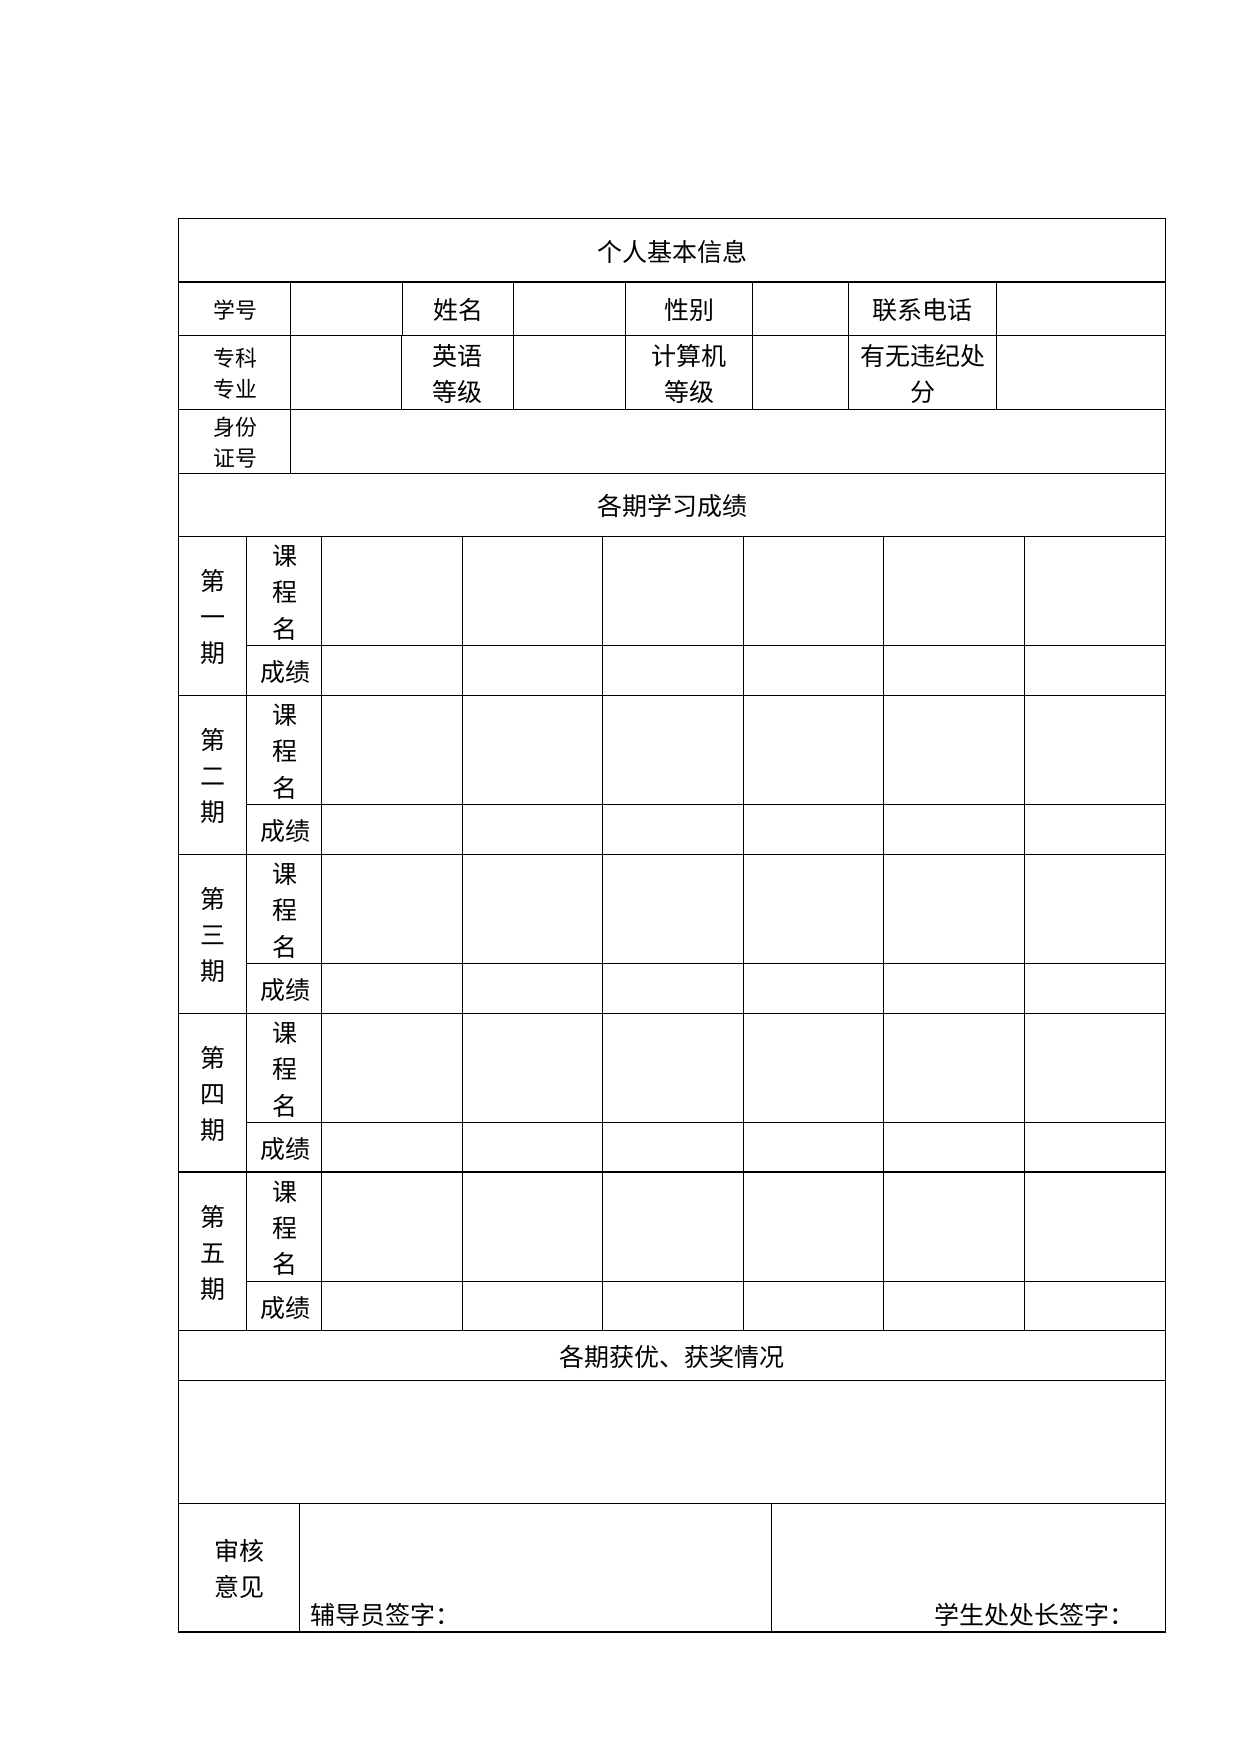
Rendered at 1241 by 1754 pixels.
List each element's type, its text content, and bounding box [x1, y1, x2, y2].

table_cell [884, 855, 1024, 963]
table_cell [1025, 964, 1165, 1012]
table_cell [603, 537, 743, 645]
table_cell [603, 1123, 743, 1171]
table_cell [884, 537, 1024, 645]
table_cell 审核 意见 [179, 1504, 299, 1631]
table_header 个人基本信息 [179, 219, 1165, 281]
table_cell 专科 专业 [179, 336, 290, 408]
table_cell 成绩 [247, 1282, 321, 1330]
table_cell 第二期 [179, 696, 246, 853]
table_cell 英语 等级 [402, 336, 513, 408]
table_cell 课 程 名 [247, 537, 321, 645]
table_cell 学生处处长签字： [772, 1504, 1165, 1631]
table_cell [1025, 1014, 1165, 1122]
table_cell 身份 证号 [179, 410, 290, 473]
table_cell [744, 1282, 883, 1330]
table_cell [753, 336, 848, 408]
table_cell [997, 283, 1165, 335]
table_cell [322, 1123, 462, 1171]
table_cell 第五期 [179, 1173, 246, 1330]
table_cell [884, 696, 1024, 804]
table_cell 成绩 [247, 646, 321, 694]
table_cell [1025, 696, 1165, 804]
table_cell [1025, 537, 1165, 645]
table_cell [322, 646, 462, 694]
table_cell [463, 1173, 602, 1281]
table_cell [603, 964, 743, 1012]
table_cell [603, 1014, 743, 1122]
table_cell [744, 1014, 883, 1122]
table_cell [603, 696, 743, 804]
table_cell [179, 1381, 1165, 1503]
table_cell [1025, 1173, 1165, 1281]
table_cell [463, 1123, 602, 1171]
table_cell [514, 283, 625, 335]
table_cell [291, 410, 1165, 473]
table_cell [753, 283, 848, 335]
table_cell 有无违纪处分 [849, 336, 996, 408]
table_cell 成绩 [247, 1123, 321, 1171]
table_cell [1025, 1123, 1165, 1171]
table_cell [884, 1014, 1024, 1122]
table_cell 各期获优、获奖情况 [179, 1331, 1165, 1379]
table_cell [463, 646, 602, 694]
table_cell [463, 1014, 602, 1122]
table_cell [1025, 805, 1165, 853]
table_cell [463, 537, 602, 645]
table_cell [291, 336, 401, 408]
table_cell [322, 1014, 462, 1122]
table_cell 课 程 名 [247, 1173, 321, 1281]
table_cell 联系电话 [849, 283, 996, 335]
table_cell [322, 537, 462, 645]
table_cell [322, 805, 462, 853]
table_cell [884, 1173, 1024, 1281]
table_cell [322, 855, 462, 963]
table_cell [463, 964, 602, 1012]
table_cell [463, 696, 602, 804]
table_cell [1025, 855, 1165, 963]
table_cell [463, 805, 602, 853]
table_cell 性别 [626, 283, 752, 335]
table_cell [322, 1282, 462, 1330]
table_cell 计算机 等级 [626, 336, 752, 408]
table_cell 第三期 [179, 855, 246, 1012]
table_cell [884, 805, 1024, 853]
table_cell 课 程 名 [247, 696, 321, 804]
table_cell [514, 336, 625, 408]
table_cell [322, 696, 462, 804]
table_cell [744, 537, 883, 645]
table_cell [603, 1173, 743, 1281]
table_cell 学号 [179, 283, 290, 335]
table_cell 成绩 [247, 805, 321, 853]
table_cell [463, 855, 602, 963]
table_cell 课 程 名 [247, 855, 321, 963]
table_cell [322, 1173, 462, 1281]
table_cell [1025, 646, 1165, 694]
table_cell [884, 646, 1024, 694]
table_cell [291, 283, 402, 335]
table_cell 第四期 [179, 1014, 246, 1171]
table_cell [603, 646, 743, 694]
table_cell [997, 336, 1165, 408]
table_cell [744, 696, 883, 804]
table_cell [884, 964, 1024, 1012]
table_cell [744, 1123, 883, 1171]
table_cell [744, 646, 883, 694]
table_cell [322, 964, 462, 1012]
table_cell [603, 805, 743, 853]
table_cell [744, 1173, 883, 1281]
table_cell 第一期 [179, 537, 246, 694]
table_cell [744, 805, 883, 853]
table_cell [1025, 1282, 1165, 1330]
table_cell [884, 1282, 1024, 1330]
table_cell [744, 855, 883, 963]
table_cell 辅导员签字： [300, 1504, 771, 1631]
table_cell 姓名 [403, 283, 513, 335]
table_cell 各期学习成绩 [179, 474, 1165, 536]
table_cell 课 程 名 [247, 1014, 321, 1122]
table_cell [884, 1123, 1024, 1171]
table_cell 成绩 [247, 964, 321, 1012]
table_cell [603, 855, 743, 963]
table_cell [463, 1282, 602, 1330]
table_cell [603, 1282, 743, 1330]
table_cell [744, 964, 883, 1012]
